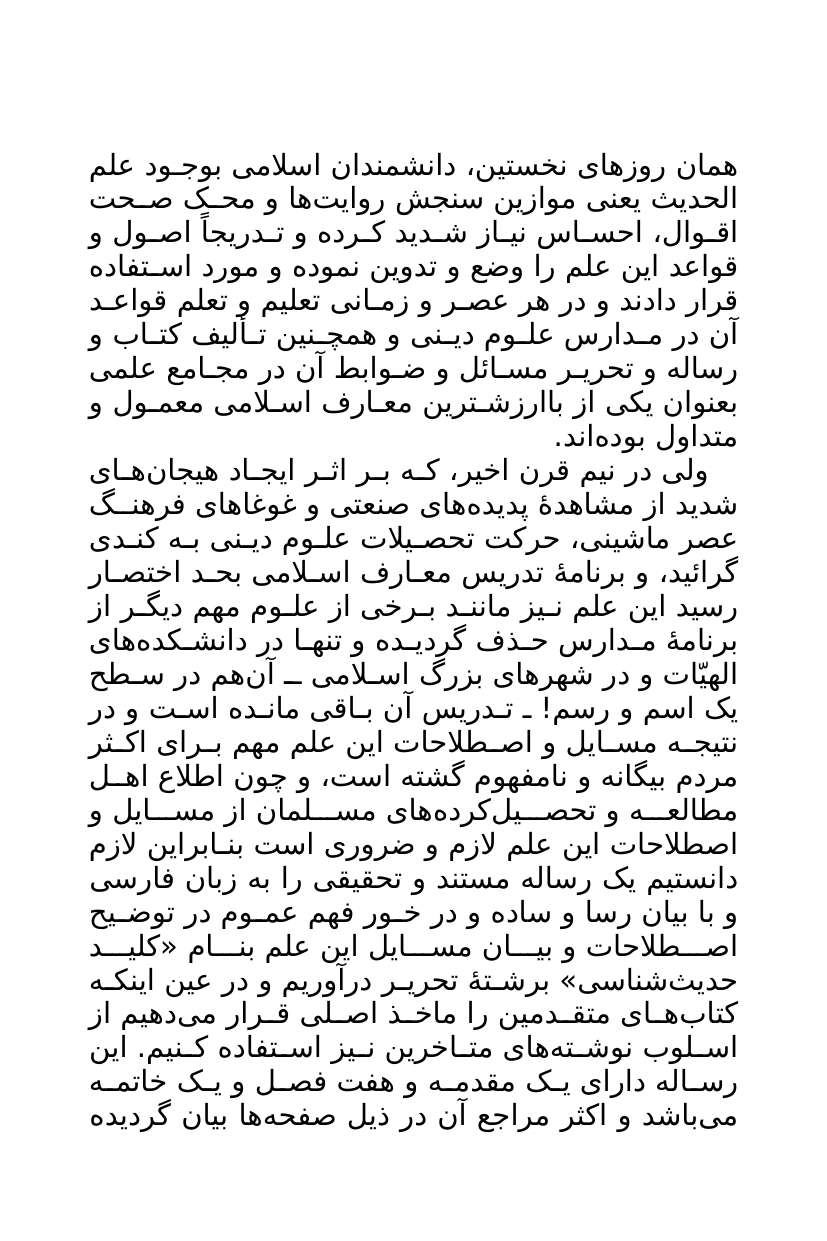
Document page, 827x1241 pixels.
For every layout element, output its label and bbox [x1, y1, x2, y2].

text [89, 148, 738, 453]
text [89, 453, 738, 1133]
